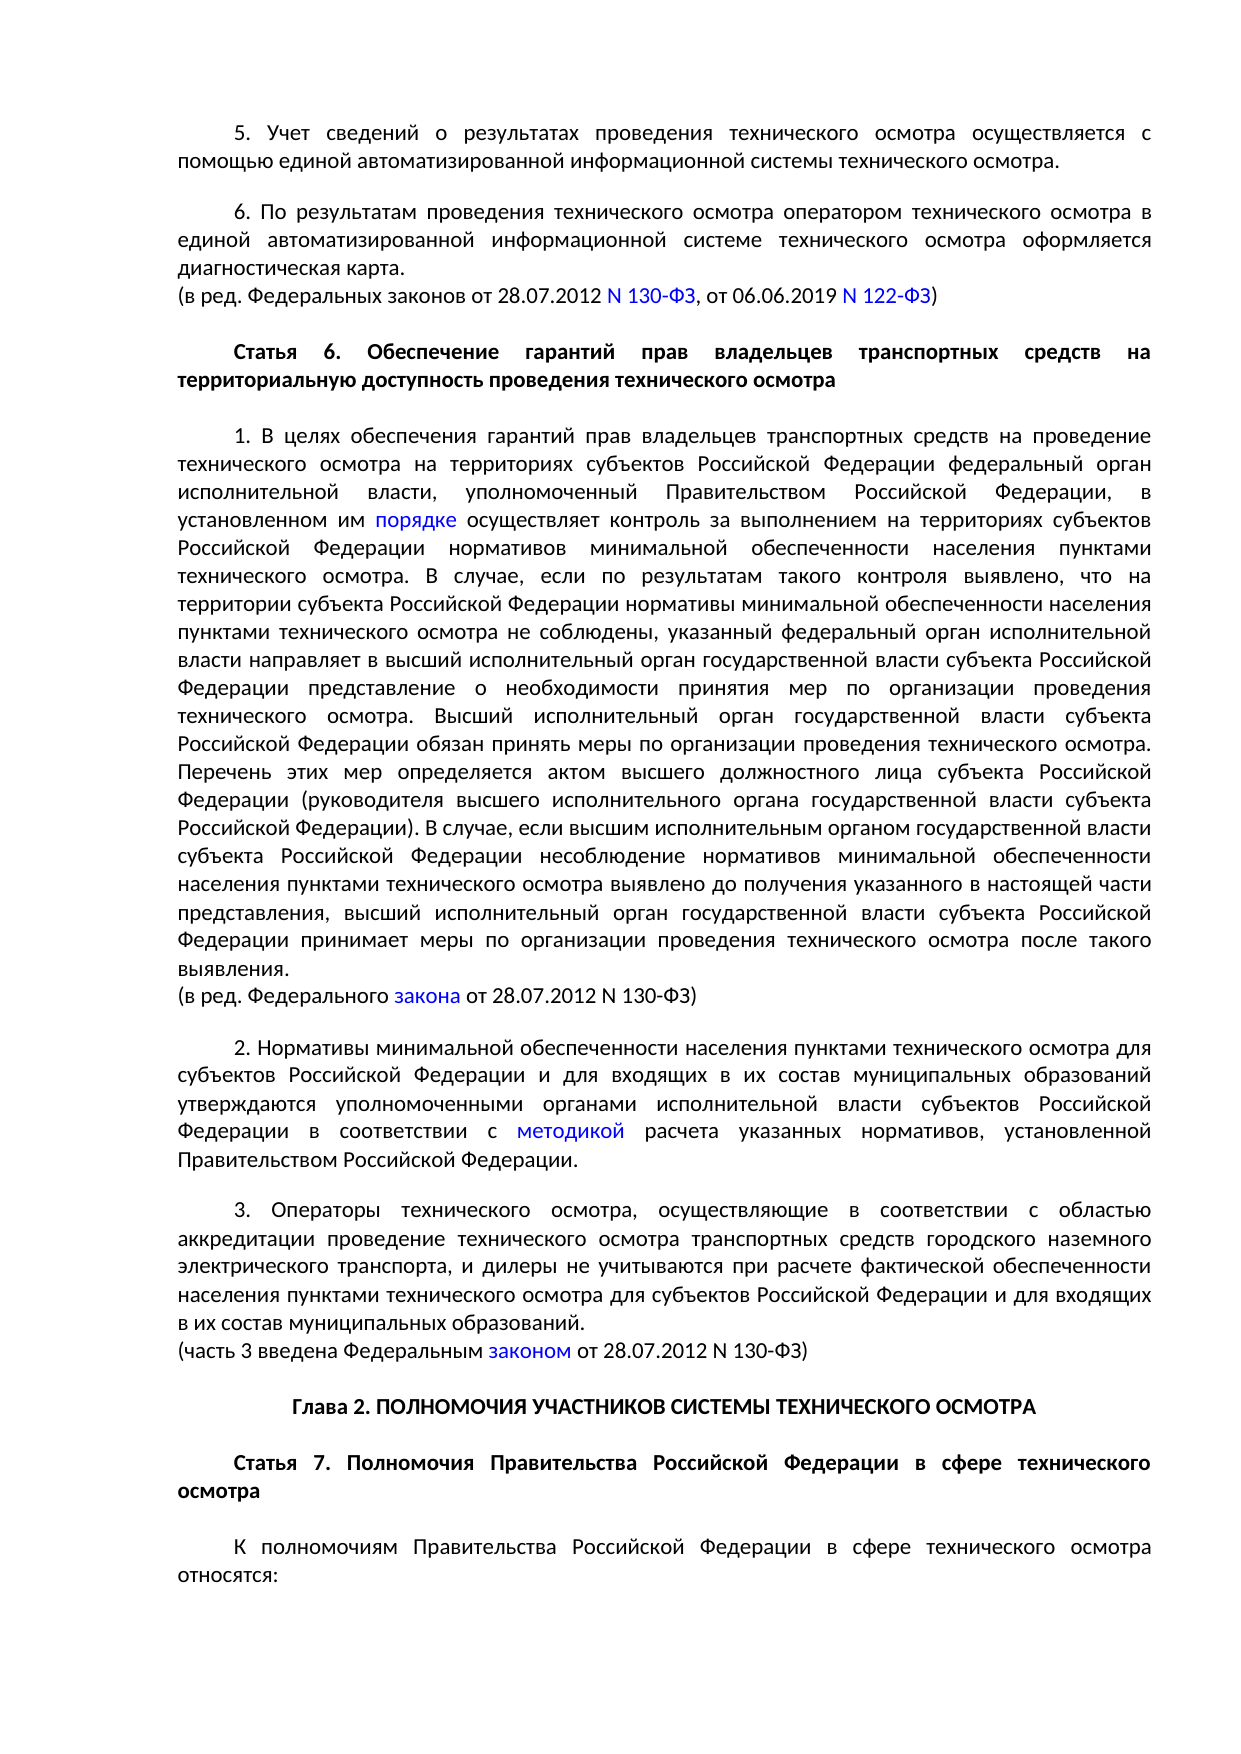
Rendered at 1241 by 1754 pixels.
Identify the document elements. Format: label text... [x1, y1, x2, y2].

text 6. По результатам проведения технического осмотра оператором технического осмотра в единой автоматизированной информационной системе технического осмотра оформляется диагностическая карта. [177, 197, 1152, 281]
text 1. В целях обеспечения гарантий прав владельцев транспортных средств на проведение технического осмотра на территориях субъектов Российской Федерации федеральный орган исполнительной власти, уполномоченный Правительством Российской Федерации, в установленном им порядке осуществляет контроль за выполнением на территориях субъектов Российской Федерации нормативов минимальной обеспеченности населения пунктами технического осмотра. В случае, если по результатам такого контроля выявлено, что на территории субъекта Российской Федерации нормативы минимальной обеспеченности населения пунктами технического осмотра не соблюдены, указанный федеральный орган исполнительной власти направляет в высший исполнительный орган государственной власти субъекта Российской Федерации представление о необходимости принятия мер по организации проведения технического осмотра. Высший исполнительный орган государственной власти субъекта Российской Федерации обязан принять меры по организации проведения технического осмотра. Перечень этих мер определяется актом высшего должностного лица субъекта Российской Федерации (руководителя высшего исполнительного органа государственной власти субъекта Российской Федерации). В случае, если высшим исполнительным органом государственной власти субъекта Российской Федерации несоблюдение нормативов минимальной обеспеченности населения пунктами технического осмотра выявлено до получения указанного в настоящей части представления, высший исполнительный орган государственной власти субъекта Российской Федерации принимает меры по организации проведения технического осмотра после такого выявления. [177, 421, 1152, 982]
text (часть 3 введена Федеральным законом от 28.07.2012 N 130-ФЗ) [177, 1336, 1152, 1364]
text 3. Операторы технического осмотра, осуществляющие в соответствии с областью аккредитации проведение технического осмотра транспортных средств городского наземного электрического транспорта, и дилеры не учитываются при расчете фактической обеспеченности населения пунктами технического осмотра для субъектов Российской Федерации и для входящих в их состав муниципальных образований. [177, 1196, 1152, 1336]
text К полномочиям Правительства Российской Федерации в сфере технического осмотра относятся: [177, 1532, 1152, 1588]
title Статья 6. Обеспечение гарантий прав владельцев транспортных средств на территориальную доступность проведения технического осмотра [177, 337, 1152, 393]
text 5. Учет сведений о результатах проведения технического осмотра осуществляется с помощью единой автоматизированной информационной системы технического осмотра. [177, 118, 1152, 174]
text (в ред. Федерального закона от 28.07.2012 N 130-ФЗ) [177, 982, 1152, 1010]
text 2. Нормативы минимальной обеспеченности населения пунктами технического осмотра для субъектов Российской Федерации и для входящих в их состав муниципальных образований утверждаются уполномоченными органами исполнительной власти субъектов Российской Федерации в соответствии с методикой расчета указанных нормативов, установленной Правительством Российской Федерации. [177, 1033, 1152, 1173]
title Глава 2. ПОЛНОМОЧИЯ УЧАСТНИКОВ СИСТЕМЫ ТЕХНИЧЕСКОГО ОСМОТРА [177, 1392, 1152, 1420]
title Статья 7. Полномочия Правительства Российской Федерации в сфере технического осмотра [177, 1448, 1152, 1504]
text (в ред. Федеральных законов от 28.07.2012 N 130-ФЗ, от 06.06.2019 N 122-ФЗ) [177, 281, 1152, 309]
